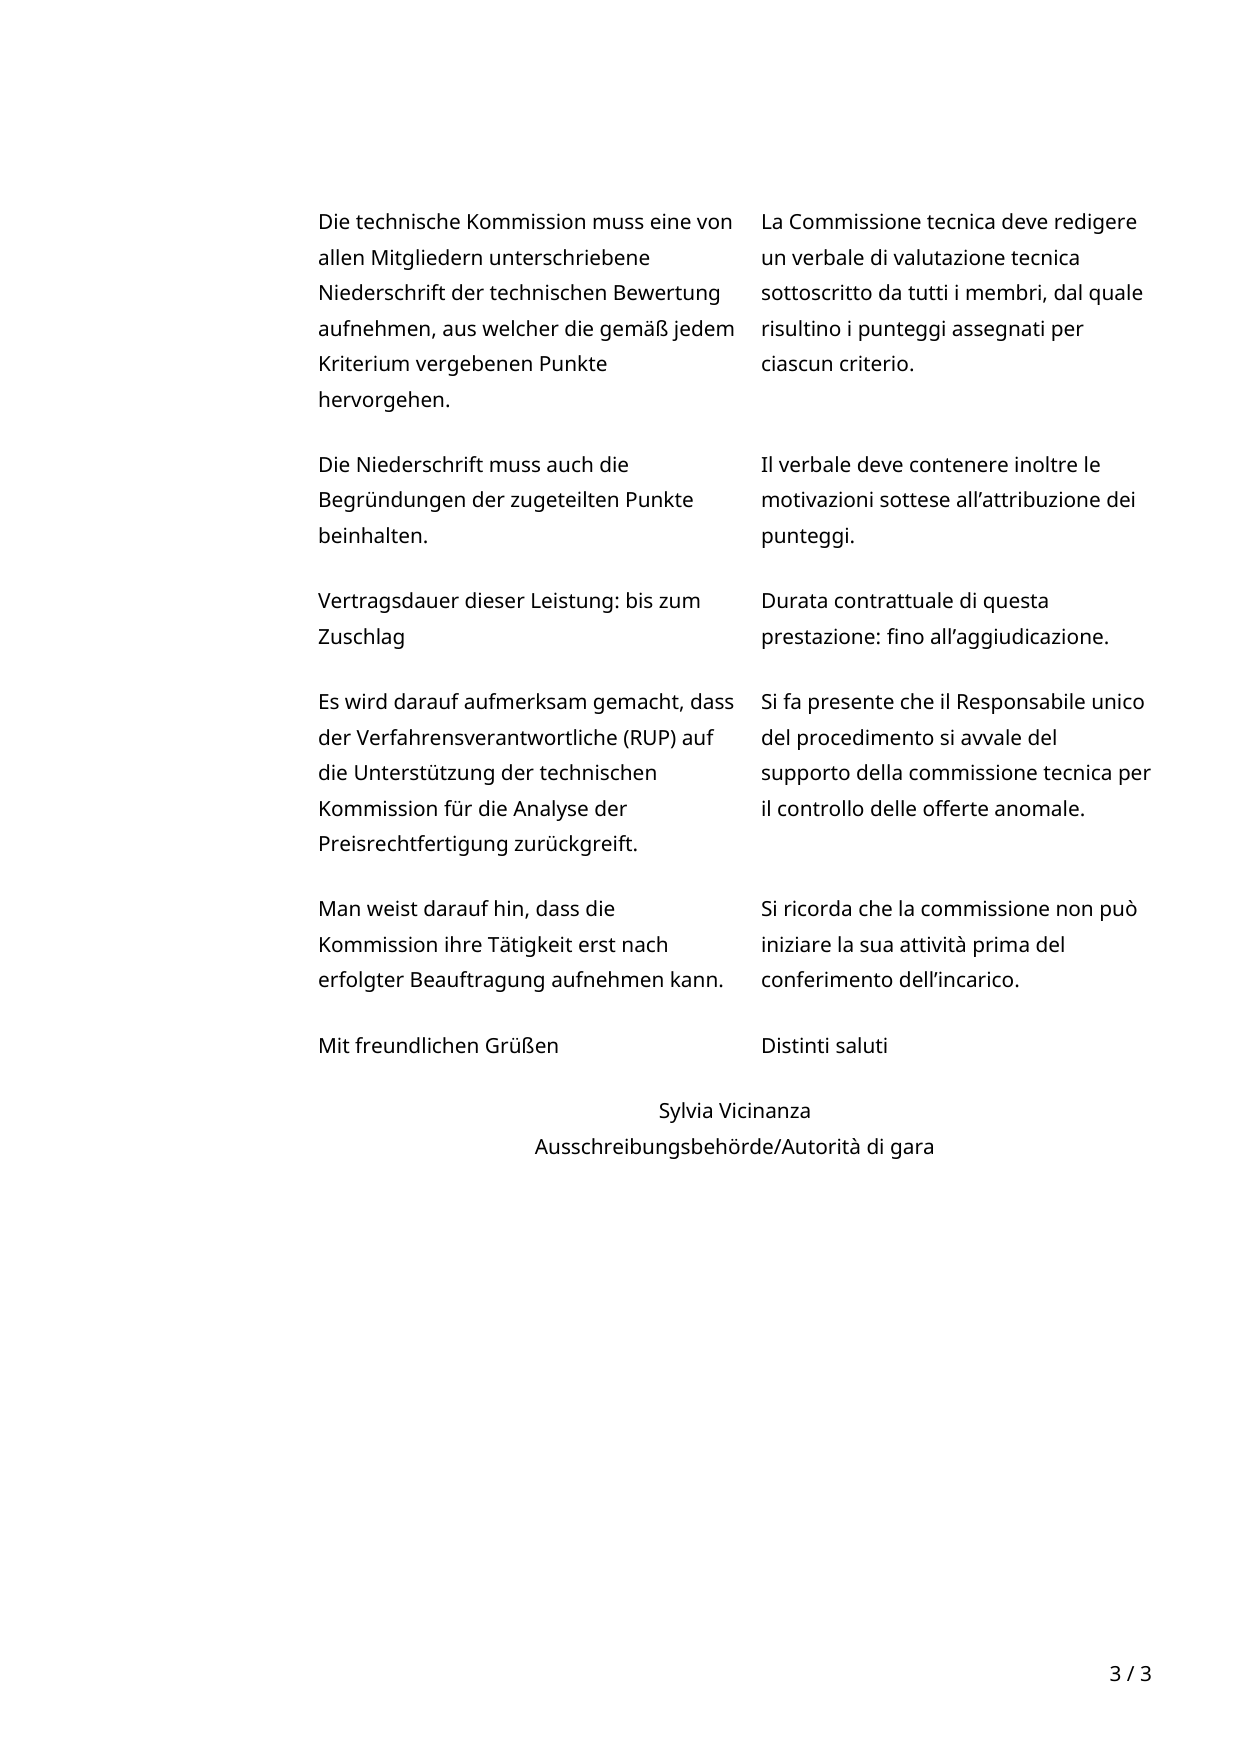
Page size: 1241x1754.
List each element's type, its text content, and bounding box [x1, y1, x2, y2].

table_cell Si ricorda che la commissione non può iniziare la sua attività prima del conferimento dell’incarico. [750, 889, 1163, 1025]
table_cell Man weist darauf hin, dass die Kommission ihre Tätigkeit erst nach erfolgter Beauftragung aufnehmen kann. [307, 889, 749, 1025]
table_cell Sylvia Vicinanza Ausschreibungsbehörde/Autorità di gara [307, 1090, 1163, 1191]
table_cell La Commissione tecnica deve redigere un verbale di valutazione tecnica sottoscritto da tutti i membri, dal quale risultino i punteggi assegnati per ciascun criterio. [750, 201, 1163, 444]
table_cell Die technische Kommission muss eine von allen Mitgliedern unterschriebene Niederschrift der technischen Bewertung aufnehmen, aus welcher die gemäß jedem Kriterium vergebenen Punkte hervorgehen. [307, 201, 749, 444]
table_cell Es wird darauf aufmerksam gemacht, dass der Verfahrensverantwortliche (RUP) auf die Unterstützung der technischen Kommission für die Analyse der Preisrechtfertigung zurückgreift. [307, 681, 749, 889]
table_cell Mit freundlichen Grüßen [307, 1025, 749, 1090]
table_cell Die Niederschrift muss auch die Begründungen der zugeteilten Punkte beinhalten. [307, 444, 749, 580]
table_cell Il verbale deve contenere inoltre le motivazioni sottese all’attribuzione dei punteggi. [750, 444, 1163, 580]
table_cell Vertragsdauer dieser Leistung: bis zum Zuschlag [307, 580, 749, 681]
table_cell Si fa presente che il Responsabile unico del procedimento si avvale del supporto della commissione tecnica per il controllo delle offerte anomale. [750, 681, 1163, 889]
table_cell Distinti saluti [750, 1025, 1163, 1090]
table_cell Durata contrattuale di questa prestazione: fino all’aggiudicazione. [750, 580, 1163, 681]
